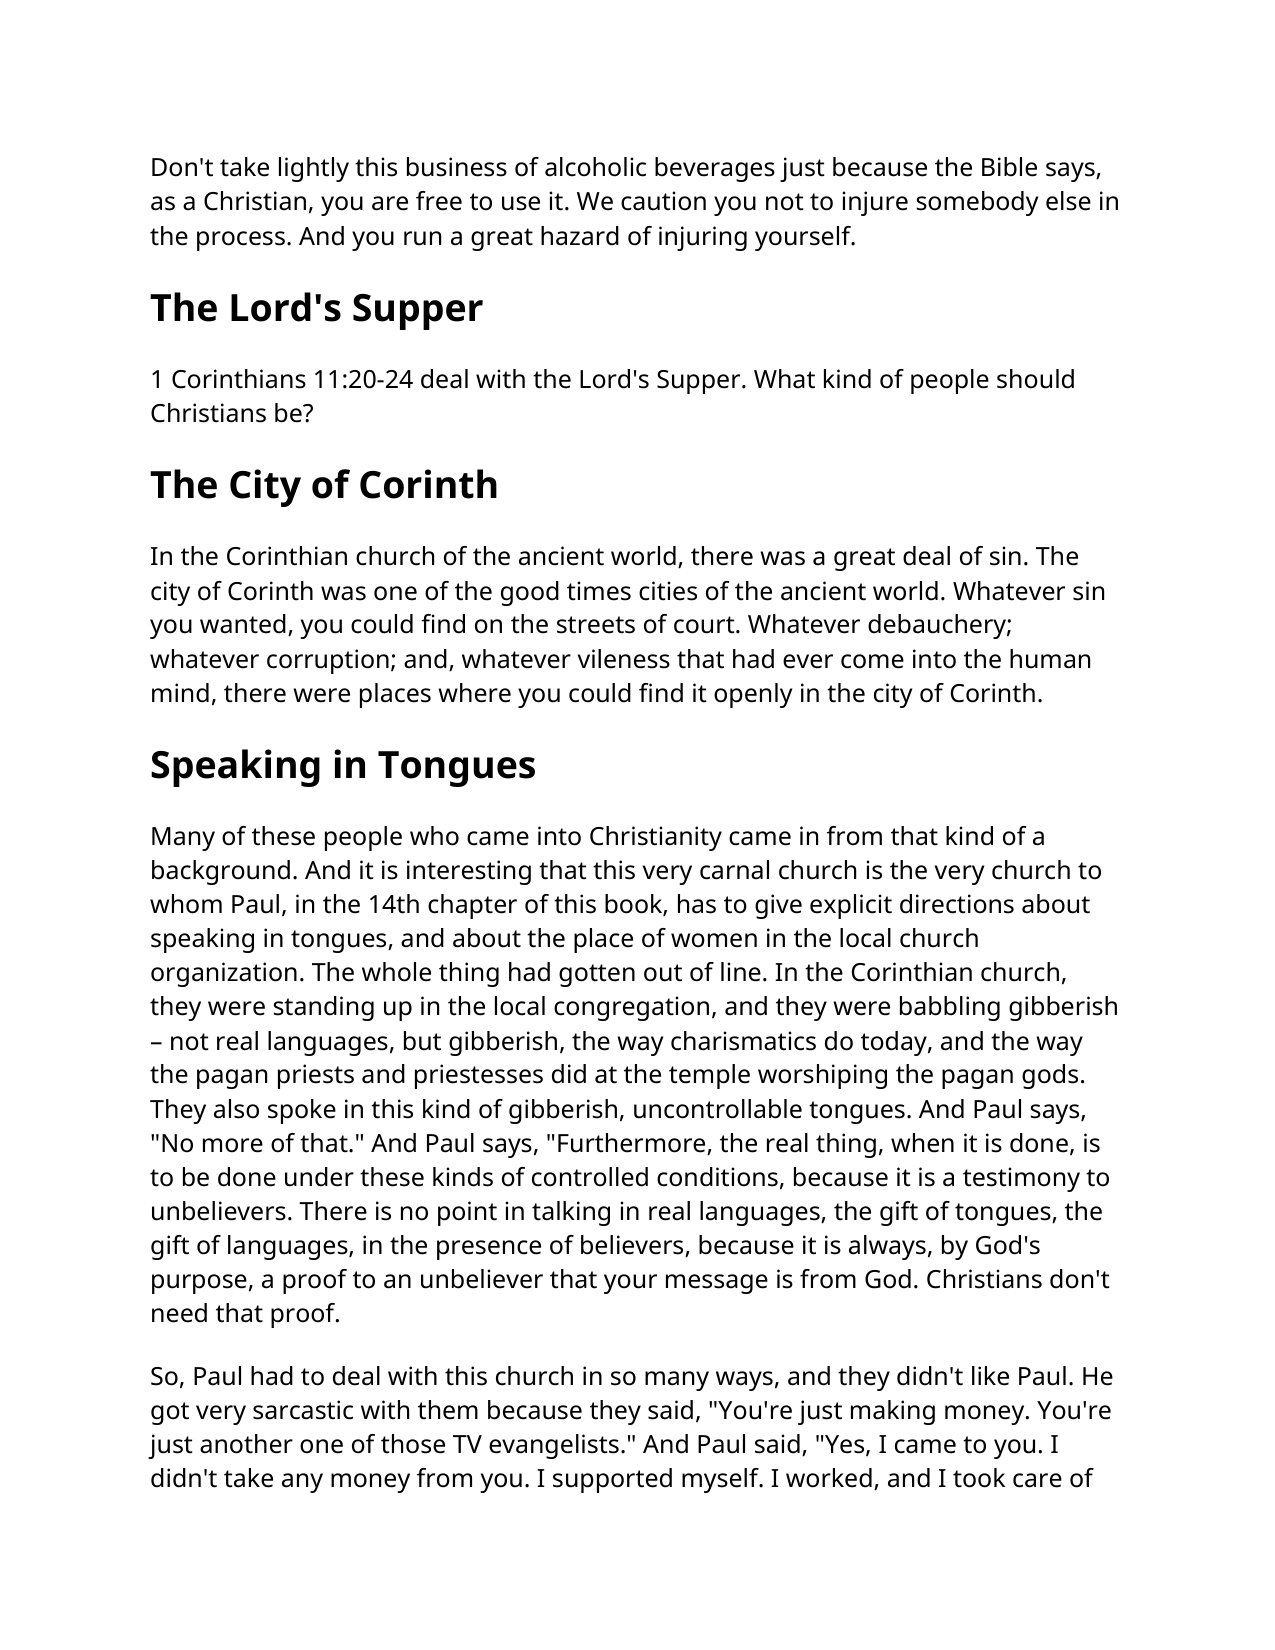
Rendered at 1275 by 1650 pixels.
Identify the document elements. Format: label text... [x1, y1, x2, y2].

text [150, 1359, 1125, 1495]
text The City of Corinth [150, 459, 1125, 510]
text 1 Corinthians 11:20-24 deal with the Lord's Supper. What kind of people should Christians be? [150, 362, 1125, 430]
text Don't take lightly this business of alcoholic beverages just because the Bible says, as a Christian, you are free to use it. We caution you not to injure somebody else in the process. And you run a great hazard of injuring yourself. [150, 150, 1125, 252]
text Many of these people who came into Christianity came in from that kind of a background. And it is interesting that this very carnal church is the very church to whom Paul, in the 14th chapter of this book, has to give explicit directions about speaking in tongues, and about the place of women in the local church organization. The whole thing had gotten out of line. In the Corinthian church, they were standing up in the local congregation, and they were babbling gibberish – not real languages, but gibberish, the way charismatics do today, and the way the pagan priests and priestesses did at the temple worshiping the pagan gods. They also spoke in this kind of gibberish, uncontrollable tongues. And Paul says, "No more of that." And Paul says, "Furthermore, the real thing, when it is done, is to be done under these kinds of controlled conditions, because it is a testimony to unbelievers. There is no point in talking in real languages, the gift of tongues, the gift of languages, in the presence of believers, because it is always, by God's purpose, a proof to an unbeliever that your message is from God. Christians don't need that proof. [150, 819, 1125, 1330]
text Speaking in Tongues [150, 738, 1125, 789]
text In the Corinthian church of the ancient world, there was a great deal of sin. The city of Corinth was one of the good times cities of the ancient world. Whatever sin you wanted, you could find on the streets of court. Whatever debauchery; whatever corruption; and, whatever vileness that had ever come into the human mind, there were places where you could find it openly in the city of Corinth. [150, 539, 1125, 709]
text The Lord's Supper [150, 281, 1125, 332]
